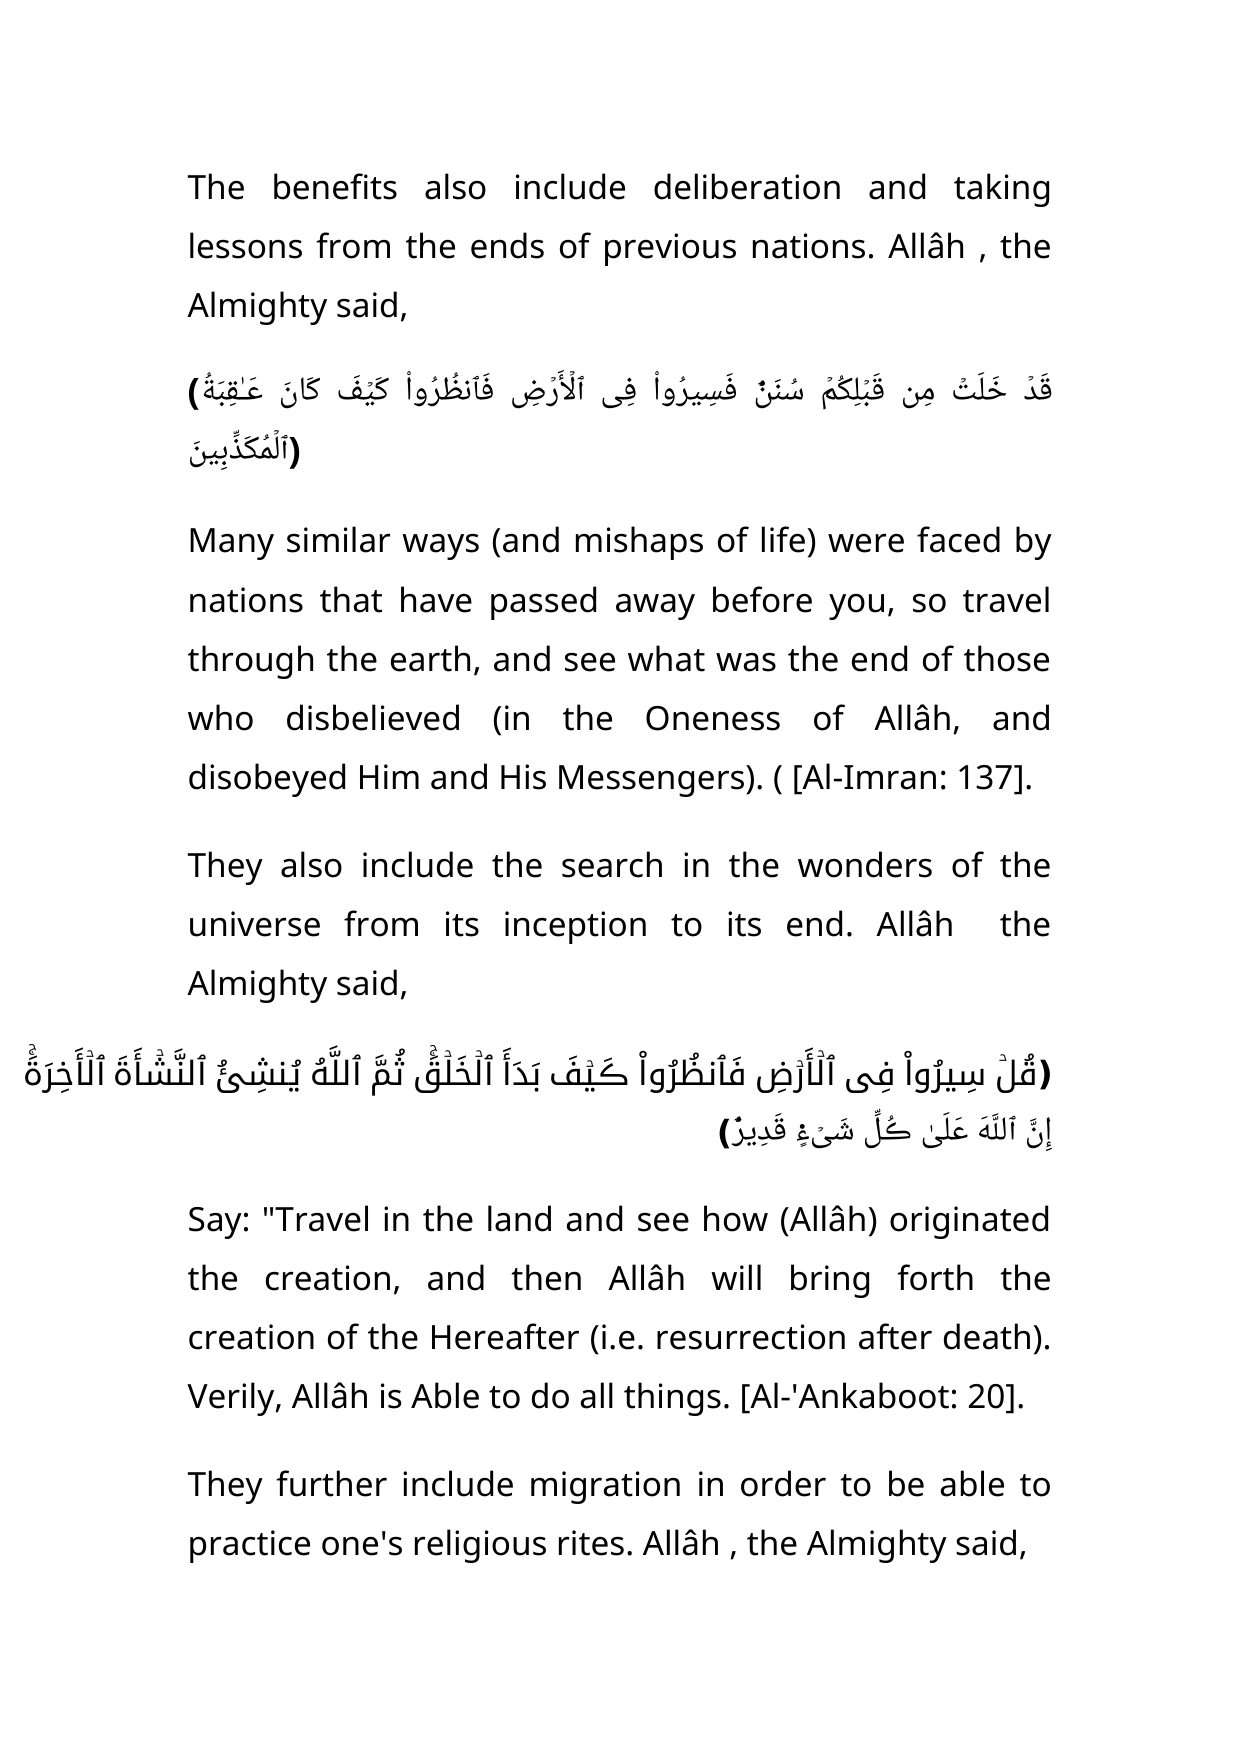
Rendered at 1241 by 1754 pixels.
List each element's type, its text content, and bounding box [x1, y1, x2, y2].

text (قُلۡ سِيرُواْ فِى ٱلۡأَرۡضِ فَٱنظُرُواْ ڪَيۡفَ بَدَأَ ٱلۡخَلۡقَ‌ۚ ثُمَّ ٱللَّهُ يُنشِئُ ٱلنَّشۡأَةَ ٱلۡأَخِرَةَ‌ۚ إِنَّ ٱللَّهَ عَلَىٰ ڪُلِّ شَىۡءٍ۬ قَدِيرٌ۬) [187, 1034, 1053, 1153]
text The benefits also include deliberation and taking lessons from the ends of previous nations. Allâh , the Almighty said, [187, 150, 1053, 327]
text Say: "Travel in the land and see how (Allâh) originated the creation, and then Allâh will bring forth the creation of the Hereafter (i.e. resurrection after death). Verily, Allâh is Able to do all things. [Al-'Ankaboot: 20]. [187, 1182, 1053, 1418]
text (قَدۡ خَلَتۡ مِن قَبۡلِكُمۡ سُنَنٌ۬ فَسِيرُواْ فِى ٱلۡأَرۡضِ فَٱنظُرُواْ كَيۡفَ كَانَ عَـٰقِبَةُ ٱلۡمُكَذِّبِينَ) [187, 356, 1053, 474]
text They further include migration in order to be able to practice one's religious rites. Allâh , the Almighty said, [187, 1447, 1053, 1565]
text Many similar ways (and mishaps of life) were faced by nations that have passed away before you, so travel through the earth, and see what was the end of those who disbelieved (in the Oneness of Allâh, and disobeyed Him and His Messengers). ( [Al-Imran: 137]. [187, 504, 1053, 799]
text They also include the search in the wonders of the universe from its inception to its end. Allâh the Almighty said, [187, 828, 1053, 1005]
